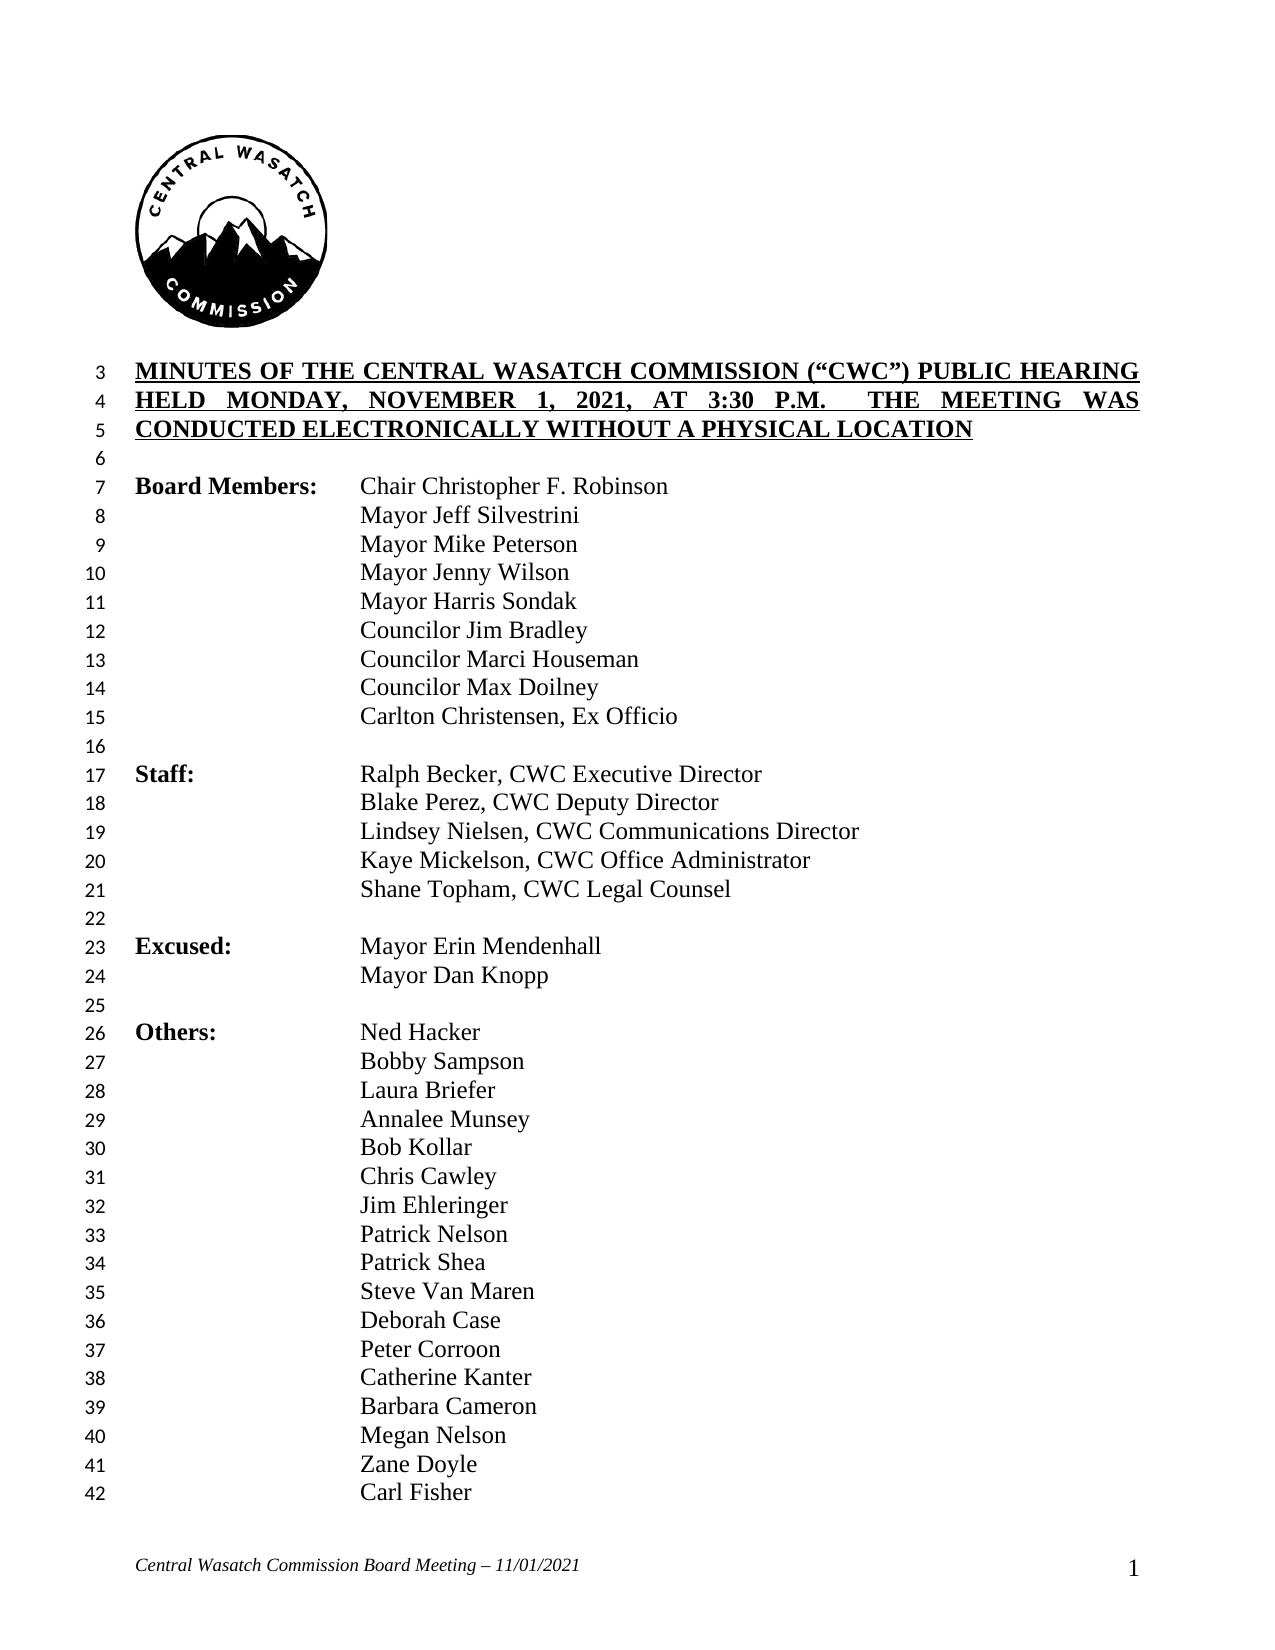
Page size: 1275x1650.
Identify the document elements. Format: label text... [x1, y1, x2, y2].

text Annalee Munsey [135, 1104, 1140, 1132]
text Councilor Max Doilney [135, 672, 1140, 701]
text Jim Ehleringer [135, 1190, 1140, 1219]
text Peter Corroon [135, 1334, 1140, 1362]
text Carlton Christensen, Ex Officio [135, 701, 1140, 730]
text MINUTES OF THE CENTRAL WASATCH COMMISSION (“CWC”) PUBLIC HEARING HELD MONDAY, NOVEMBER 1, 2021, AT 3:30 P.M. THE MEETING WAS CONDUCTED ELECTRONICALLY WITHOUT A PHYSICAL LOCATION [135, 356, 1140, 381]
text Patrick Nelson [135, 1219, 1140, 1247]
text Mayor Dan Knopp [135, 960, 1140, 989]
text Chris Cawley [135, 1161, 1140, 1190]
text Barbara Cameron [135, 1391, 1140, 1420]
text Catherine Kanter [135, 1362, 1140, 1391]
text MINUTES OF THE CENTRAL WASATCH COMMISSION (“CWC”) PUBLIC HEARING HELD MONDAY, NOVEMBER 1, 2021, AT 3:30 P.M. THE MEETING WAS CONDUCTED ELECTRONICALLY WITHOUT A PHYSICAL LOCATION [135, 411, 1140, 442]
text Deborah Case [135, 1305, 1140, 1334]
text Councilor Marci Houseman [135, 644, 1140, 672]
text Lindsey Nielsen, CWC Communications Director [135, 816, 1140, 845]
text Mayor Mike Peterson [135, 529, 1140, 557]
text Bob Kollar [135, 1132, 1140, 1161]
text Carl Fisher [135, 1477, 1140, 1506]
text Others: Ned Hacker [135, 1017, 1140, 1046]
text MINUTES OF THE CENTRAL WASATCH COMMISSION (“CWC”) PUBLIC HEARING HELD MONDAY, NOVEMBER 1, 2021, AT 3:30 P.M. THE MEETING WAS CONDUCTED ELECTRONICALLY WITHOUT A PHYSICAL LOCATION [135, 383, 1140, 410]
text Zane Doyle [135, 1449, 1140, 1477]
text Bobby Sampson [135, 1046, 1140, 1075]
text Laura Briefer [135, 1075, 1140, 1104]
text Councilor Jim Bradley [135, 615, 1140, 644]
text Mayor Harris Sondak [135, 586, 1140, 615]
text Board Members: Chair Christopher F. Robinson [135, 471, 1140, 500]
text Mayor Jenny Wilson [135, 557, 1140, 586]
text Shane Topham, CWC Legal Counsel [135, 874, 1140, 902]
text Excused: Mayor Erin Mendenhall [135, 931, 1140, 960]
text Staff: Ralph Becker, CWC Executive Director [135, 759, 1140, 787]
text Patrick Shea [135, 1247, 1140, 1276]
text Mayor Jeff Silvestrini [135, 500, 1140, 529]
text Kaye Mickelson, CWC Office Administrator [135, 845, 1140, 874]
text Steve Van Maren [135, 1276, 1140, 1305]
text Blake Perez, CWC Deputy Director [135, 787, 1140, 816]
picture [135, 135, 328, 328]
text Megan Nelson [135, 1420, 1140, 1449]
